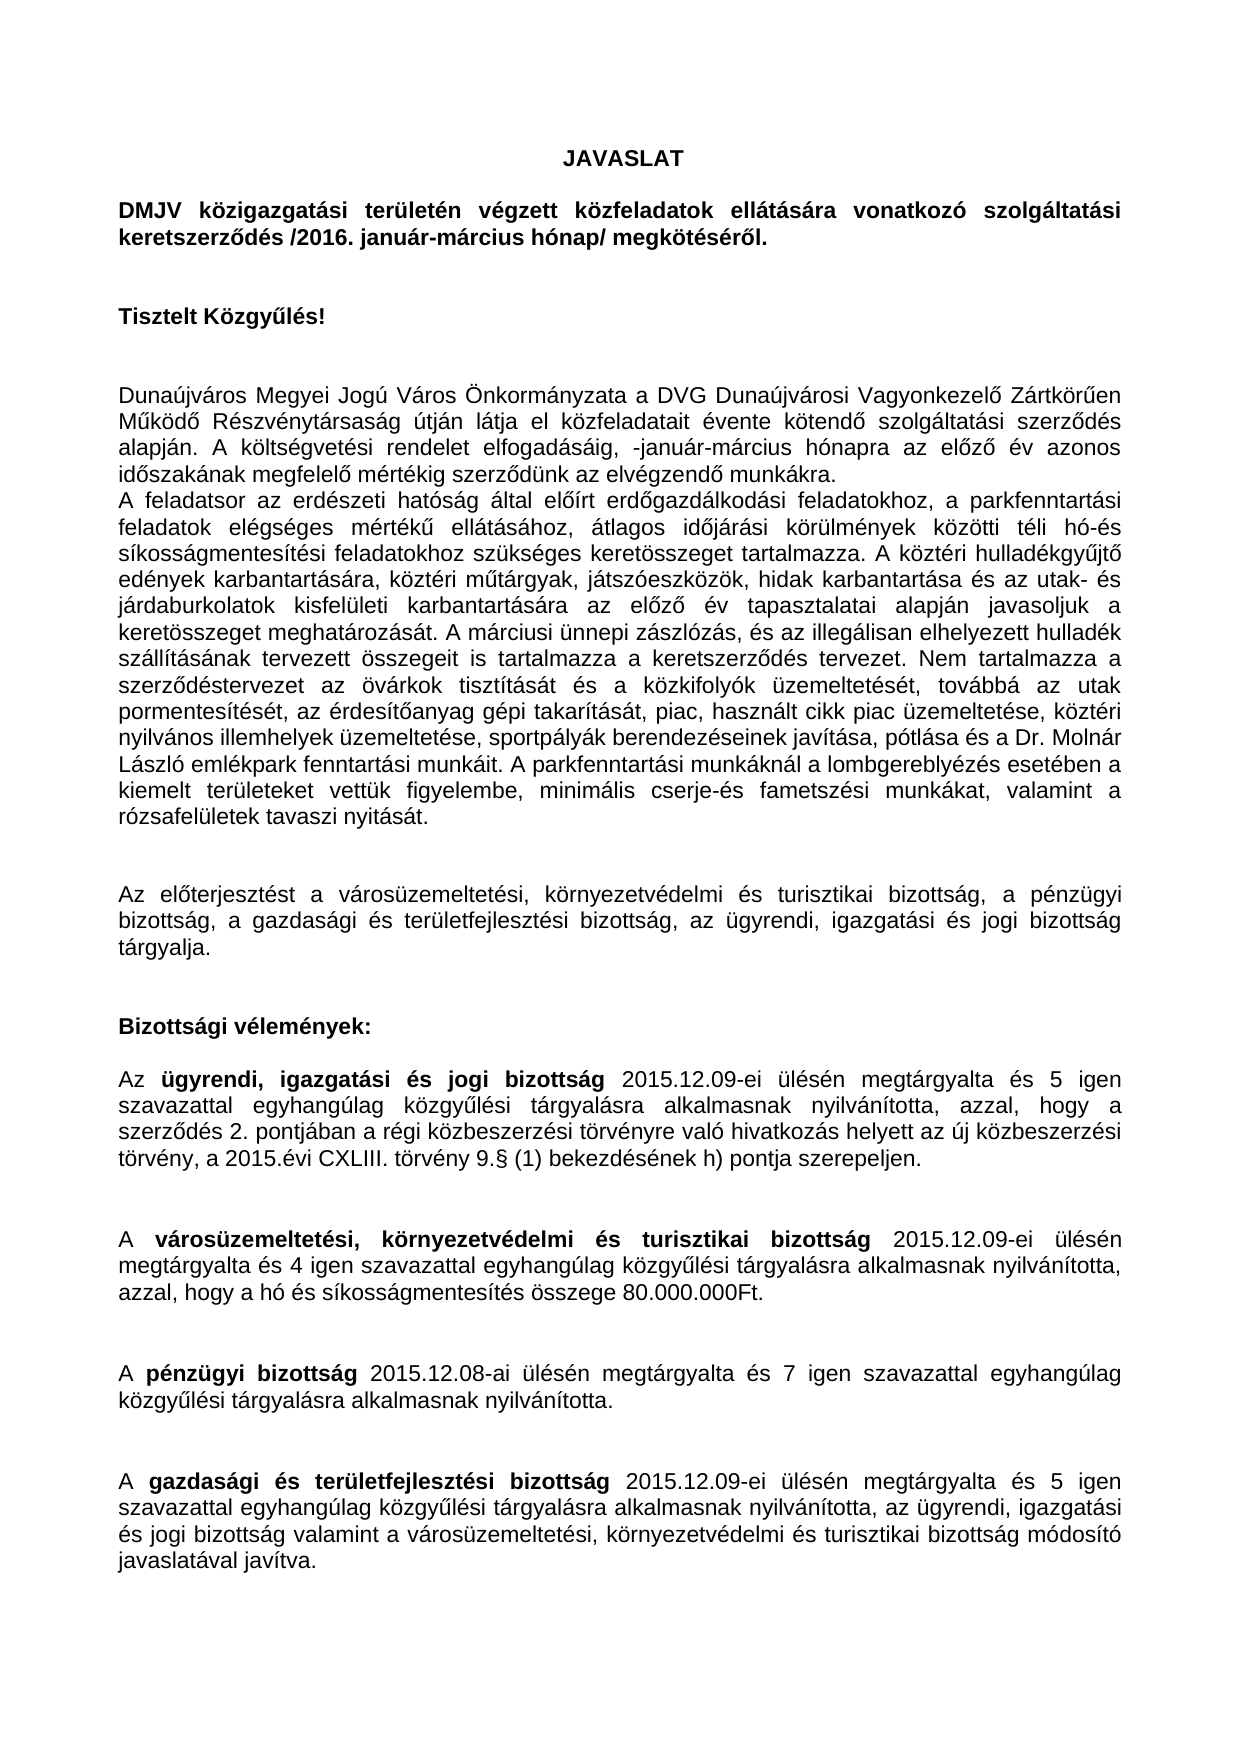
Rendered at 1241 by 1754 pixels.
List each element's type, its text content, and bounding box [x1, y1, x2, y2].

text Az előterjesztést a városüzemeltetési, környezetvédelmi és turisztikai bizottság, a pénzügyi bizottság, a gazdasági és területfejlesztési bizottság, az ügyrendi, igazgatási és jogi bizottság tárgyalja. [118, 881, 1122, 960]
text Az ügyrendi, igazgatási és jogi bizottság 2015.12.09-ei ülésén megtárgyalta és 5 igen szavazattal egyhangúlag közgyűlési tárgyalásra alkalmasnak nyilvánította, azzal, hogy a szerződés 2. pontjában a régi közbeszerzési törvényre való hivatkozás helyett az új közbeszerzési törvény, a 2015.évi CXLIII. törvény 9.§ (1) bekezdésének h) pontja szerepeljen. [118, 1066, 1122, 1171]
text Tisztelt Közgyűlés! [118, 303, 1122, 329]
text A feladatsor az erdészeti hatóság által előírt erdőgazdálkodási feladatokhoz, a parkfenntartási feladatok elégséges mértékű ellátásához, átlagos időjárási körülmények közötti téli hó-és síkosságmentesítési feladatokhoz szükséges keretösszeget tartalmazza. A köztéri hulladékgyűjtő edények karbantartására, köztéri műtárgyak, játszóeszközök, hidak karbantartása és az utak- és járdaburkolatok kisfelületi karbantartására az előző év tapasztalatai alapján javasoljuk a keretösszeget meghatározását. A márciusi ünnepi zászlózás, és az illegálisan elhelyezett hulladék szállításának tervezett összegeit is tartalmazza a keretszerződés tervezet. Nem tartalmazza a szerződéstervezet az övárkok tisztítását és a közkifolyók üzemeltetését, továbbá az utak pormentesítését, az érdesítőanyag gépi takarítását, piac, használt cikk piac üzemeltetése, köztéri nyilvános illemhelyek üzemeltetése, sportpályák berendezéseinek javítása, pótlása és a Dr. Molnár László emlékpark fenntartási munkáit. A parkfenntartási munkáknál a lombgereblyézés esetében a kiemelt területeket vettük figyelembe, minimális cserje-és fametszési munkákat, valamint a rózsafelületek tavaszi nyitását. [118, 487, 1122, 830]
text A gazdasági és területfejlesztési bizottság 2015.12.09-ei ülésén megtárgyalta és 5 igen szavazattal egyhangúlag közgyűlési tárgyalásra alkalmasnak nyilvánította, az ügyrendi, igazgatási és jogi bizottság valamint a városüzemeltetési, környezetvédelmi és turisztikai bizottság módosító javaslatával javítva. [118, 1468, 1122, 1573]
text JAVASLAT [118, 144, 1122, 171]
text Dunaújváros Megyei Jogú Város Önkormányzata a DVG Dunaújvárosi Vagyonkezelő Zártkörűen Működő Részvénytársaság útján látja el közfeladatait évente kötendő szolgáltatási szerződés alapján. A költségvetési rendelet elfogadásáig, -január-március hónapra az előző év azonos időszakának megfelelő mértékig szerződünk az elvégzendő munkákra. [118, 382, 1122, 487]
text A városüzemeltetési, környezetvédelmi és turisztikai bizottság 2015.12.09-ei ülésén megtárgyalta és 4 igen szavazattal egyhangúlag közgyűlési tárgyalásra alkalmasnak nyilvánította, azzal, hogy a hó és síkosságmentesítés összege 80.000.000Ft. [118, 1226, 1122, 1305]
text DMJV közigazgatási területén végzett közfeladatok ellátására vonatkozó szolgáltatási keretszerződés /2016. január-március hónap/ megkötéséről. [118, 197, 1122, 250]
text Bizottsági vélemények: [118, 1013, 1122, 1039]
text A pénzügyi bizottság 2015.12.08-ai ülésén megtárgyalta és 7 igen szavazattal egyhangúlag közgyűlési tárgyalásra alkalmasnak nyilvánította. [118, 1360, 1122, 1413]
